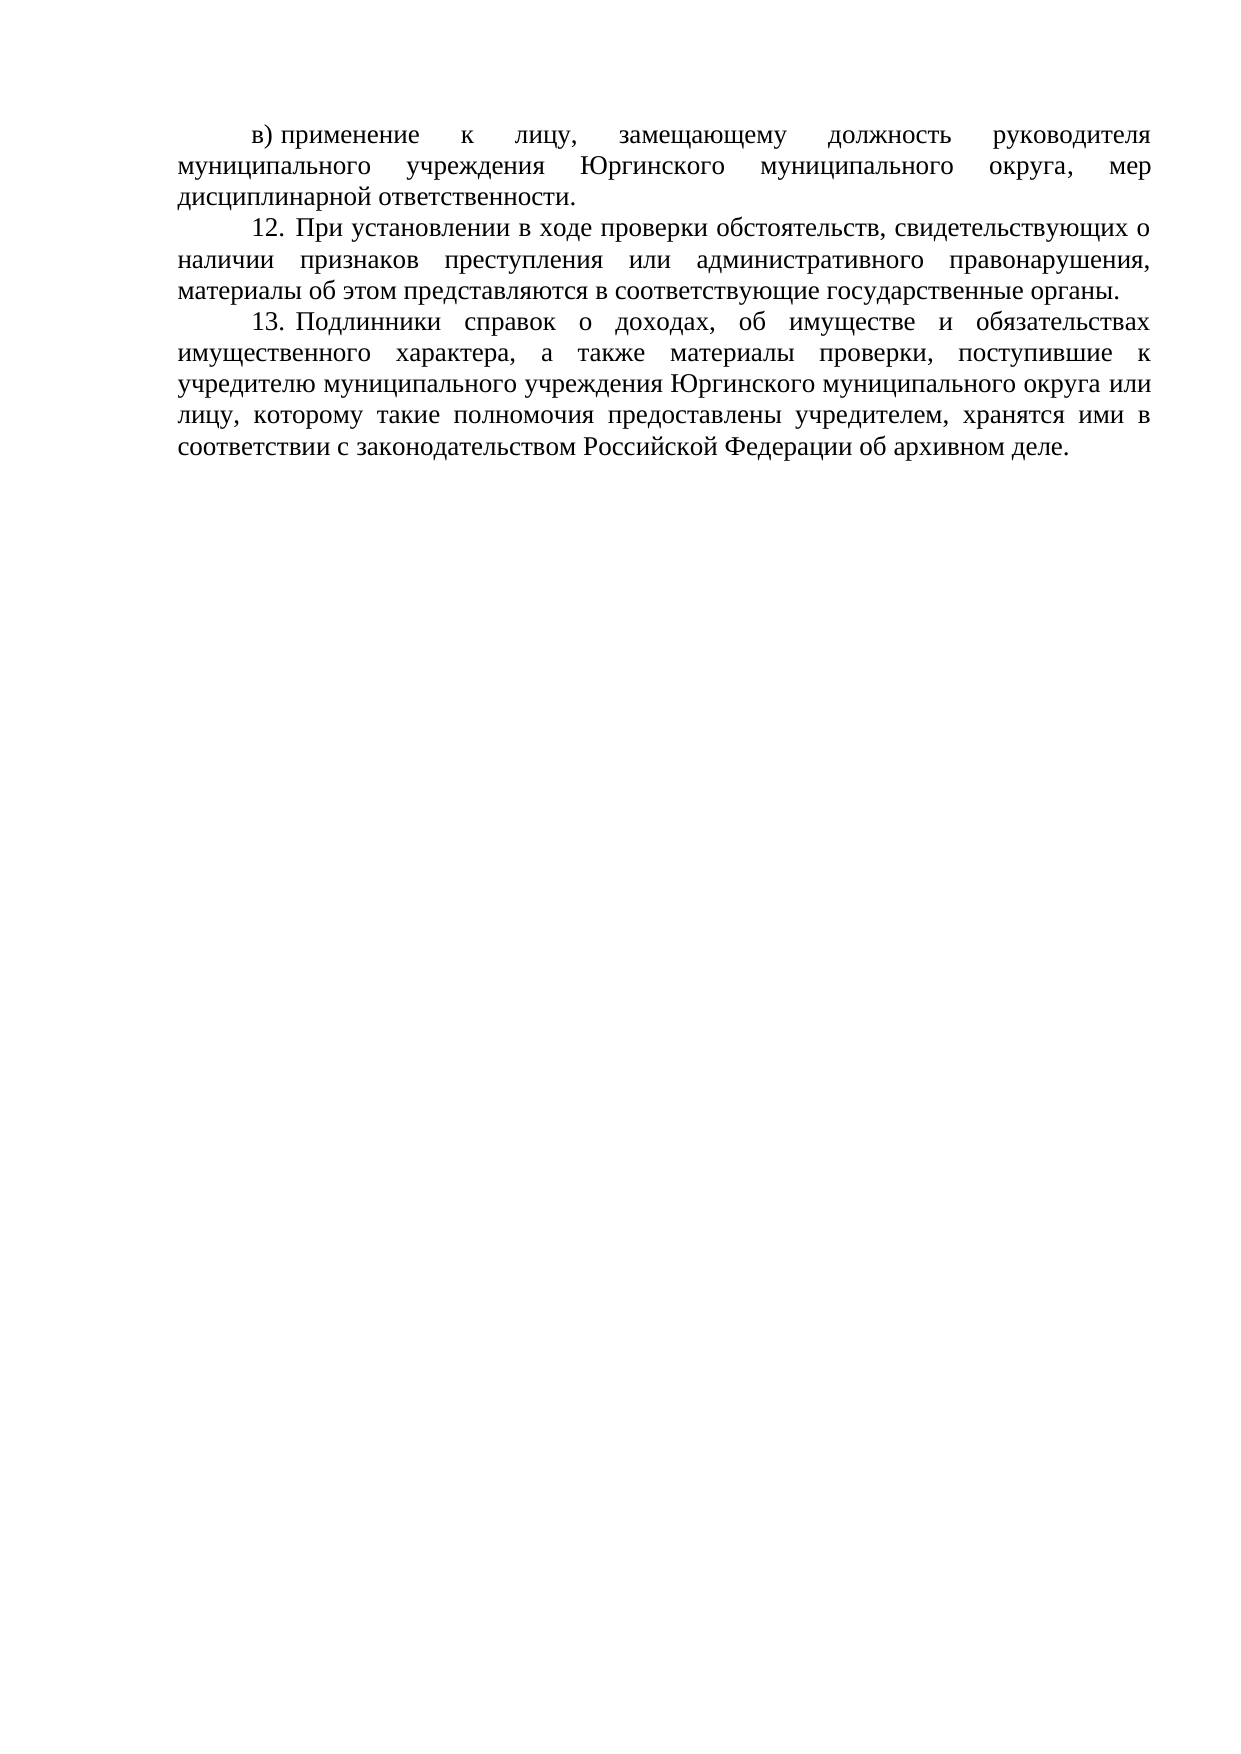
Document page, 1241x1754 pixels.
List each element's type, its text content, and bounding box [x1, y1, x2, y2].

list применение к лицу, замещающему должность руководителя муниципального учреждения Юргинского муниципального округа, мер дисциплинарной ответственности. [177, 118, 1152, 212]
list Подлинники справок о доходах, об имуществе и обязательствах имущественного характера, а также материалы проверки, поступившие к учредителю муниципального учреждения Юргинского муниципального округа или лицу, которому такие полномочия предоставлены учредителем, хранятся ими в соответствии с законодательством Российской Федерации об архивном деле. [177, 305, 1152, 461]
list При установлении в ходе проверки обстоятельств, свидетельствующих о наличии признаков преступления или административного правонарушения, материалы об этом представляются в соответствующие государственные органы. [177, 212, 1152, 305]
